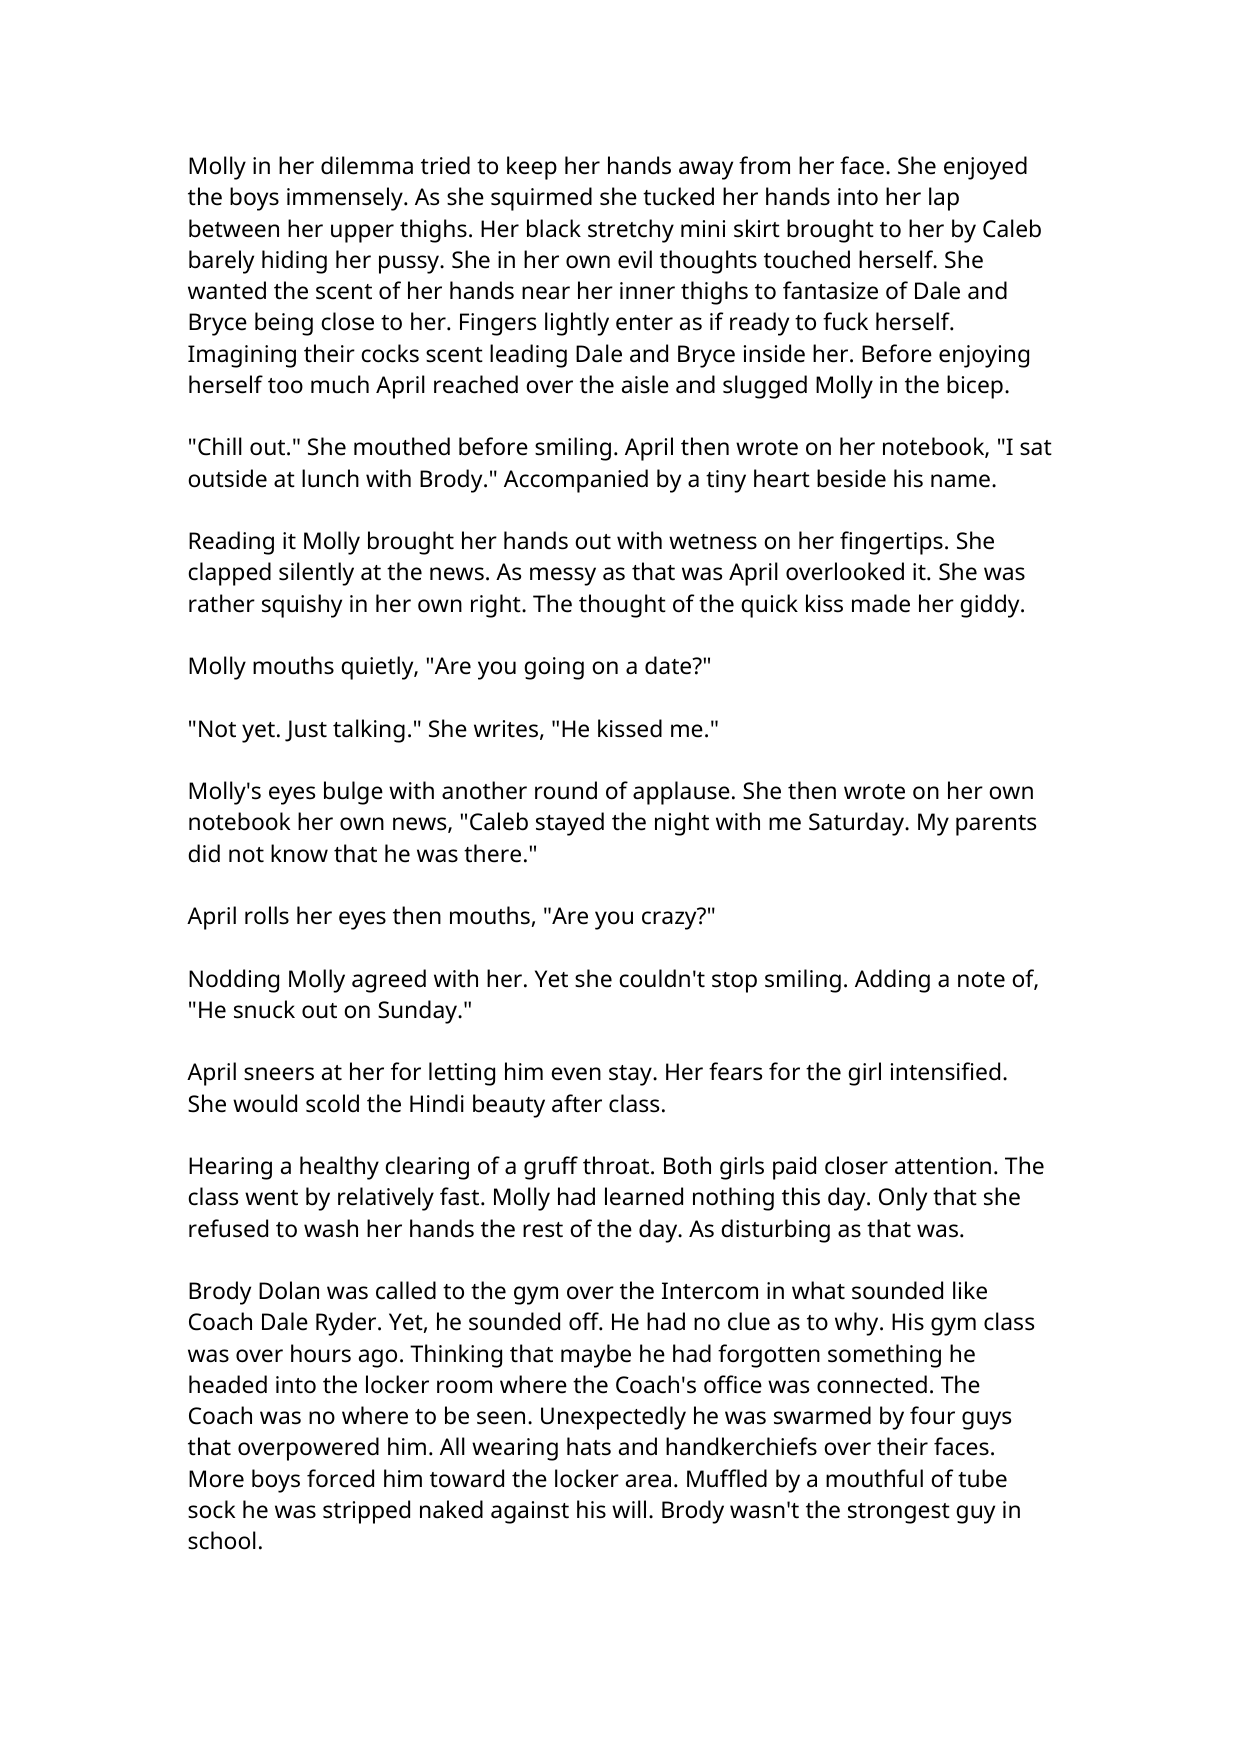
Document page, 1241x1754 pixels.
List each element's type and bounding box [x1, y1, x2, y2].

text [187, 150, 1053, 1587]
